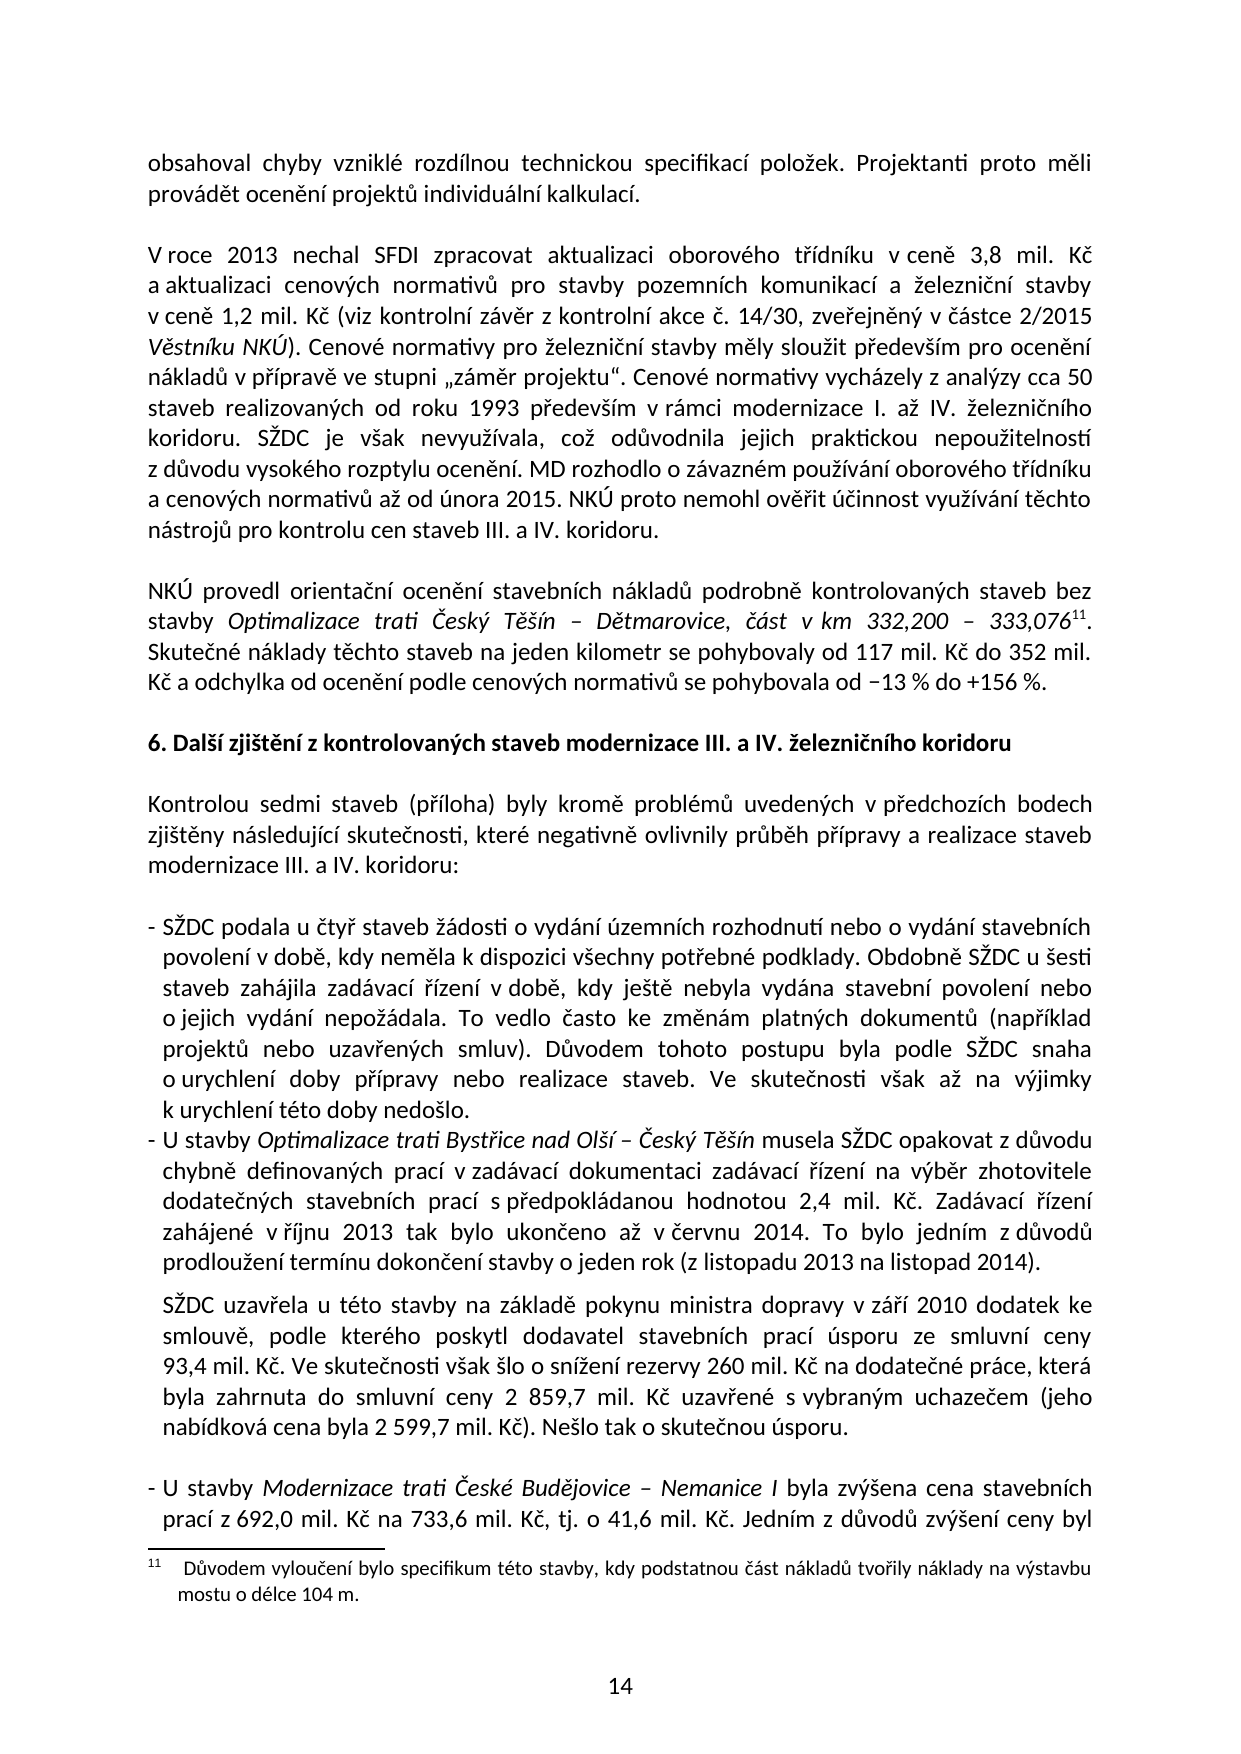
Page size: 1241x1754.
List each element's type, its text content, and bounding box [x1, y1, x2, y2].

text NKÚ provedl orientační ocenění stavebních nákladů podrobně kontrolovaných staveb bez stavby Optimalizace trati Český Těšín – Dětmarovice, část v km 332,200 – 333,076. Skutečné náklady těchto staveb na jeden kilometr se pohybovaly od 117 mil. Kč do 352 mil. Kč a odchylka od ocenění podle cenových normativů se pohybovala od −13 % do +156 %. [148, 575, 1093, 697]
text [148, 148, 1093, 209]
text 6. Další zjištění z kontrolovaných staveb modernizace III. a IV. železničního koridoru [148, 727, 1093, 758]
text - SŽDC podala u čtyř staveb žádosti o vydání územních rozhodnutí nebo o vydání stavebních povolení v době, kdy neměla k dispozici všechny potřebné podklady. Obdobně SŽDC u šesti staveb zahájila zadávací řízení v době, kdy ještě nebyla vydána stavební povolení nebo o jejich vydání nepožádala. To vedlo často ke změnám platných dokumentů (například projektů nebo uzavřených smluv). Důvodem tohoto postupu byla podle SŽDC snaha o urychlení doby přípravy nebo realizace staveb. Ve skutečnosti však až na výjimky k urychlení této doby nedošlo. [148, 911, 1093, 1124]
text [148, 1472, 1093, 1533]
text SŽDC uzavřela u této stavby na základě pokynu ministra dopravy v září 2010 dodatek ke smlouvě, podle kterého poskytl dodavatel stavebních prací úsporu ze smluvní ceny 93,4 mil. Kč. Ve skutečnosti však šlo o snížení rezervy 260 mil. Kč na dodatečné práce, která byla zahrnuta do smluvní ceny 2 859,7 mil. Kč uzavřené s vybraným uchazečem (jeho nabídková cena byla 2 599,7 mil. Kč). Nešlo tak o skutečnou úsporu. [148, 1289, 1093, 1442]
text - U stavby Optimalizace trati Bystřice nad Olší – Český Těšín musela SŽDC opakovat z důvodu chybně definovaných prací v zadávací dokumentaci zadávací řízení na výběr zhotovitele dodatečných stavebních prací s předpokládanou hodnotou 2,4 mil. Kč. Zadávací řízení zahájené v říjnu 2013 tak bylo ukončeno až v červnu 2014. To bylo jedním z důvodů prodloužení termínu dokončení stavby o jeden rok (z listopadu 2013 na listopad 2014). [148, 1124, 1093, 1277]
text Kontrolou sedmi staveb (příloha) byly kromě problémů uvedených v předchozích bodech zjištěny následující skutečnosti, které negativně ovlivnily průběh přípravy a realizace staveb modernizace III. a IV. koridoru: [148, 788, 1093, 880]
text V roce 2013 nechal SFDI zpracovat aktualizaci oborového třídníku v ceně 3,8 mil. Kč a aktualizaci cenových normativů pro stavby pozemních komunikací a železniční stavby v ceně 1,2 mil. Kč (viz kontrolní závěr z kontrolní akce č. 14/30, zveřejněný v částce 2/2015 Věstníku NKÚ). Cenové normativy pro železniční stavby měly sloužit především pro ocenění nákladů v přípravě ve stupni „záměr projektu“. Cenové normativy vycházely z analýzy cca 50 staveb realizovaných od roku 1993 především v rámci modernizace I. až IV. železničního koridoru. SŽDC je však nevyužívala, což odůvodnila jejich praktickou nepoužitelností z důvodu vysokého rozptylu ocenění. MD rozhodlo o závazném používání oborového třídníku a cenových normativů až od února 2015. NKÚ proto nemohl ověřit účinnost využívání těchto nástrojů pro kontrolu cen staveb III. a IV. koridoru. [148, 239, 1093, 544]
